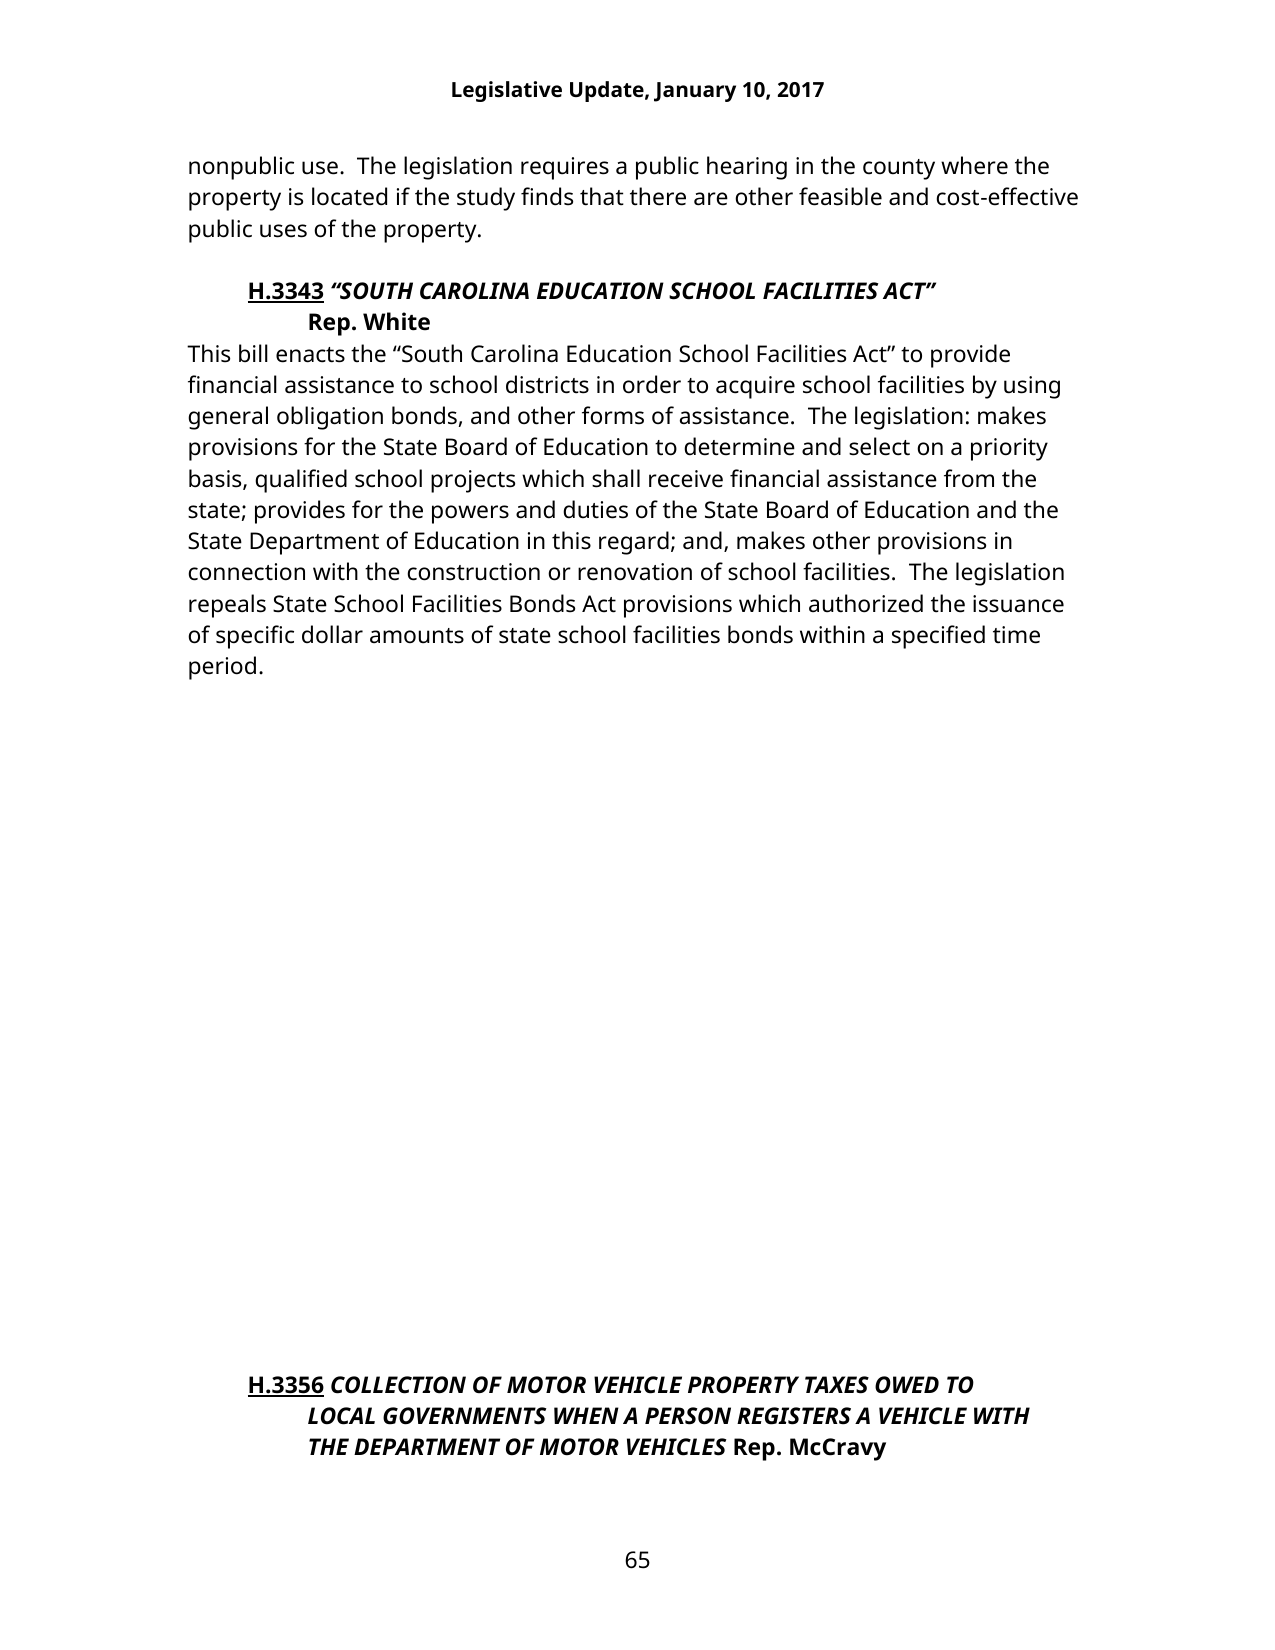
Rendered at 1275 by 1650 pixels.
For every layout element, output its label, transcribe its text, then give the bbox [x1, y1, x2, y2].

text This bill enacts the “South Carolina Education School Facilities Act” to provide financial assistance to school districts in order to acquire school facilities by using general obligation bonds, and other forms of assistance. The legislation: makes provisions for the State Board of Education to determine and select on a priority basis, qualified school projects which shall receive financial assistance from the state; provides for the powers and duties of the State Board of Education and the State Department of Education in this regard; and, makes other provisions in connection with the construction or renovation of school facilities. The legislation repeals State School Facilities Bonds Act provisions which authorized the issuance of specific dollar amounts of state school facilities bonds within a specified time period. [187, 337, 1087, 681]
text Rep. White [187, 306, 1087, 337]
text H.3343 “SOUTH CAROLINA EDUCATION SCHOOL FACILITIES ACT” [187, 275, 1087, 306]
text THE DEPARTMENT OF MOTOR VEHICLES Rep. McCravy [187, 1431, 1087, 1462]
text LOCAL GOVERNMENTS WHEN A PERSON REGISTERS A VEHICLE WITH [187, 1400, 1087, 1431]
text H.3356 COLLECTION OF MOTOR VEHICLE PROPERTY TAXES OWED TO [187, 1369, 1087, 1400]
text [187, 150, 1087, 244]
